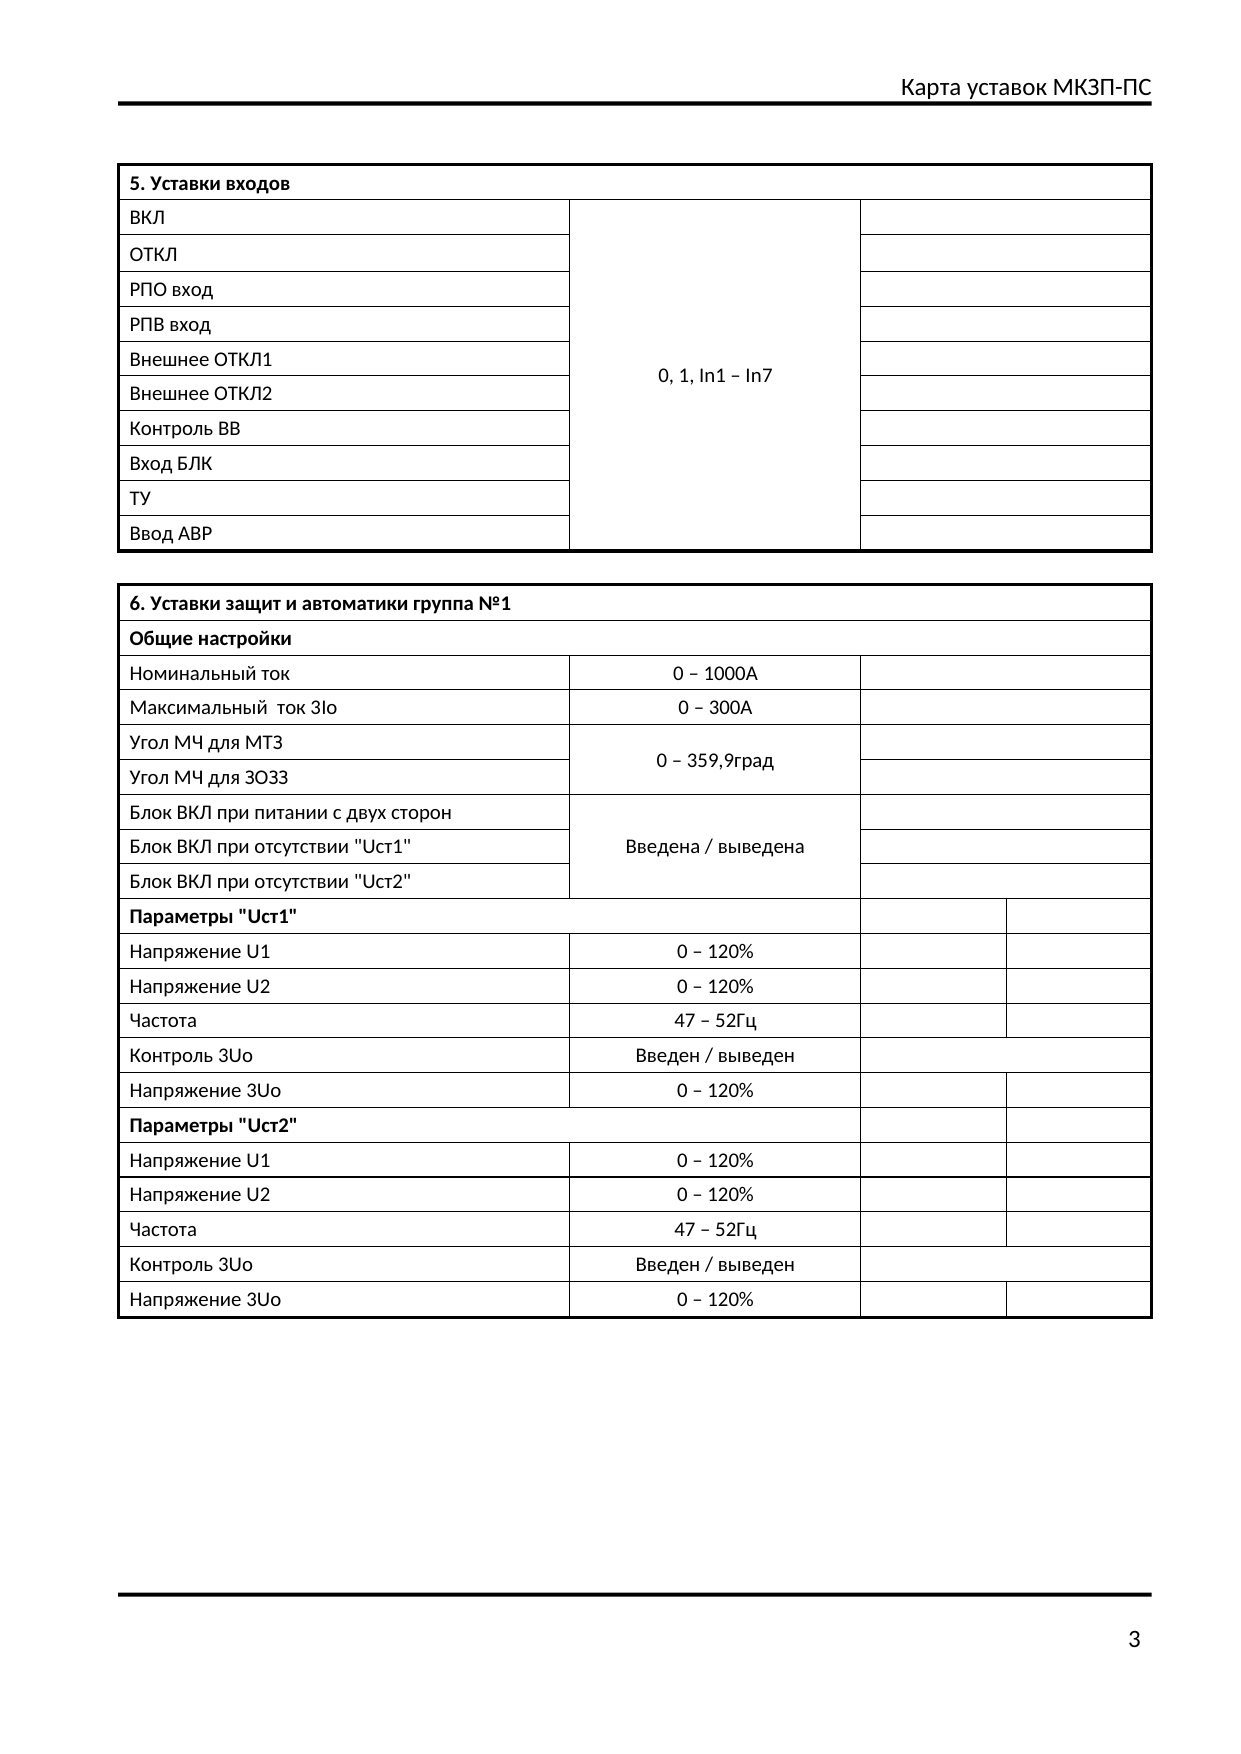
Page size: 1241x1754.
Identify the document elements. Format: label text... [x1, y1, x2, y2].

table_cell [861, 795, 1150, 828]
table_cell [861, 235, 1150, 271]
table_cell [861, 481, 1150, 514]
table_cell Параметры "Uст2" [120, 1108, 570, 1142]
table_cell Вход БЛК [120, 446, 569, 480]
table_cell 0 – 120% [570, 1143, 860, 1176]
table_cell Введен / выведен [570, 1247, 860, 1281]
table_cell [1007, 1004, 1150, 1037]
table_cell Общие настройки [120, 621, 570, 654]
table_cell Угол МЧ для МТЗ [120, 725, 569, 759]
table_header [861, 166, 1150, 199]
table_cell Блок ВКЛ при питании с двух сторон [120, 795, 569, 828]
table_cell [1007, 1282, 1150, 1316]
table_header [861, 586, 1006, 620]
table_cell [861, 516, 1150, 549]
table_cell РПВ вход [120, 307, 569, 341]
table_cell [1007, 934, 1150, 968]
table_header 6. Уставки защит и автоматики группа №1 [120, 586, 570, 620]
table_cell [861, 760, 1150, 794]
table_cell Напряжение U2 [120, 1178, 569, 1211]
table_cell 0 – 120% [570, 1073, 860, 1107]
table_cell 0 – 359,9град [570, 725, 860, 794]
table_cell Контроль ВВ [120, 411, 569, 445]
table_cell [1006, 621, 1150, 654]
table_cell [861, 446, 1150, 480]
table_cell Ввод АВР [120, 516, 569, 549]
table_header [570, 586, 861, 620]
table_cell Напряжение 3Uo [120, 1073, 569, 1107]
table_cell Частота [120, 1212, 569, 1246]
table_cell Введена / выведена [570, 795, 860, 898]
table_cell [861, 969, 1006, 1002]
table_cell [861, 307, 1150, 341]
table_cell [861, 1108, 1006, 1142]
table_cell Напряжение 3Uo [120, 1282, 569, 1316]
table_cell [861, 725, 1150, 759]
table_cell [861, 899, 1006, 933]
table_cell [1007, 1143, 1150, 1176]
table_cell [861, 1178, 1006, 1211]
table_cell ВКЛ [120, 200, 569, 234]
table_cell Частота [120, 1004, 569, 1037]
table_cell 0 – 120% [570, 1178, 860, 1211]
table_cell [861, 1004, 1006, 1037]
table_cell [570, 1108, 860, 1142]
table_cell 0 – 120% [570, 934, 860, 968]
table_cell 0, 1, In1 – In7 [570, 200, 860, 549]
table_cell ТУ [120, 481, 569, 514]
table_cell [861, 200, 1150, 234]
table_cell [861, 376, 1150, 410]
table_cell Контроль 3Uo [120, 1038, 569, 1072]
table_cell [861, 621, 1006, 654]
table_cell [861, 272, 1150, 306]
table_cell Блок ВКЛ при отсутствии "Uст2" [120, 864, 569, 898]
table_header [570, 166, 861, 199]
table_cell Контроль 3Uo [120, 1247, 569, 1281]
table_cell [861, 1247, 1150, 1281]
table_cell Угол МЧ для ЗОЗЗ [120, 760, 569, 794]
table_cell РПО вход [120, 272, 569, 306]
table_cell [861, 690, 1150, 724]
table_cell 0 – 120% [570, 969, 860, 1002]
table_cell 47 – 52Гц [570, 1004, 860, 1037]
table_cell 0 – 120% [570, 1282, 860, 1316]
table_cell 0 – 300А [570, 690, 860, 724]
table_cell 47 – 52Гц [570, 1212, 860, 1246]
table_cell [1007, 1178, 1150, 1211]
table_cell [861, 1212, 1006, 1246]
table_header 5. Уставки входов [120, 166, 570, 199]
table_cell [1007, 899, 1150, 933]
table_cell [861, 830, 1150, 863]
table_cell [570, 899, 860, 933]
table_cell 0 – 1000А [570, 656, 860, 689]
table_cell [861, 934, 1006, 968]
table_cell ОТКЛ [120, 235, 569, 271]
table_cell [861, 1143, 1006, 1176]
table_cell [861, 1282, 1006, 1316]
table_cell [861, 1038, 1150, 1072]
table_cell Максимальный ток 3Io [120, 690, 569, 724]
table_cell [861, 342, 1150, 375]
table_cell Напряжение U1 [120, 934, 569, 968]
table_cell Введен / выведен [570, 1038, 860, 1072]
table_cell Внешнее ОТКЛ1 [120, 342, 569, 375]
table_cell [861, 411, 1150, 445]
table_cell Параметры "Uст1" [120, 899, 570, 933]
table_cell [1007, 969, 1150, 1002]
table_cell Номинальный ток [120, 656, 569, 689]
table_cell [570, 621, 861, 654]
table_cell [861, 1073, 1006, 1107]
table_cell [861, 864, 1150, 898]
table_cell [1007, 1073, 1150, 1107]
table_cell Блок ВКЛ при отсутствии "Uст1" [120, 830, 569, 863]
table_cell Напряжение U2 [120, 969, 569, 1002]
table_cell Внешнее ОТКЛ2 [120, 376, 569, 410]
table_cell [1007, 1212, 1150, 1246]
table_header [1006, 586, 1150, 620]
table_cell Напряжение U1 [120, 1143, 569, 1176]
table_cell [1007, 1108, 1150, 1142]
table_cell [861, 656, 1150, 689]
